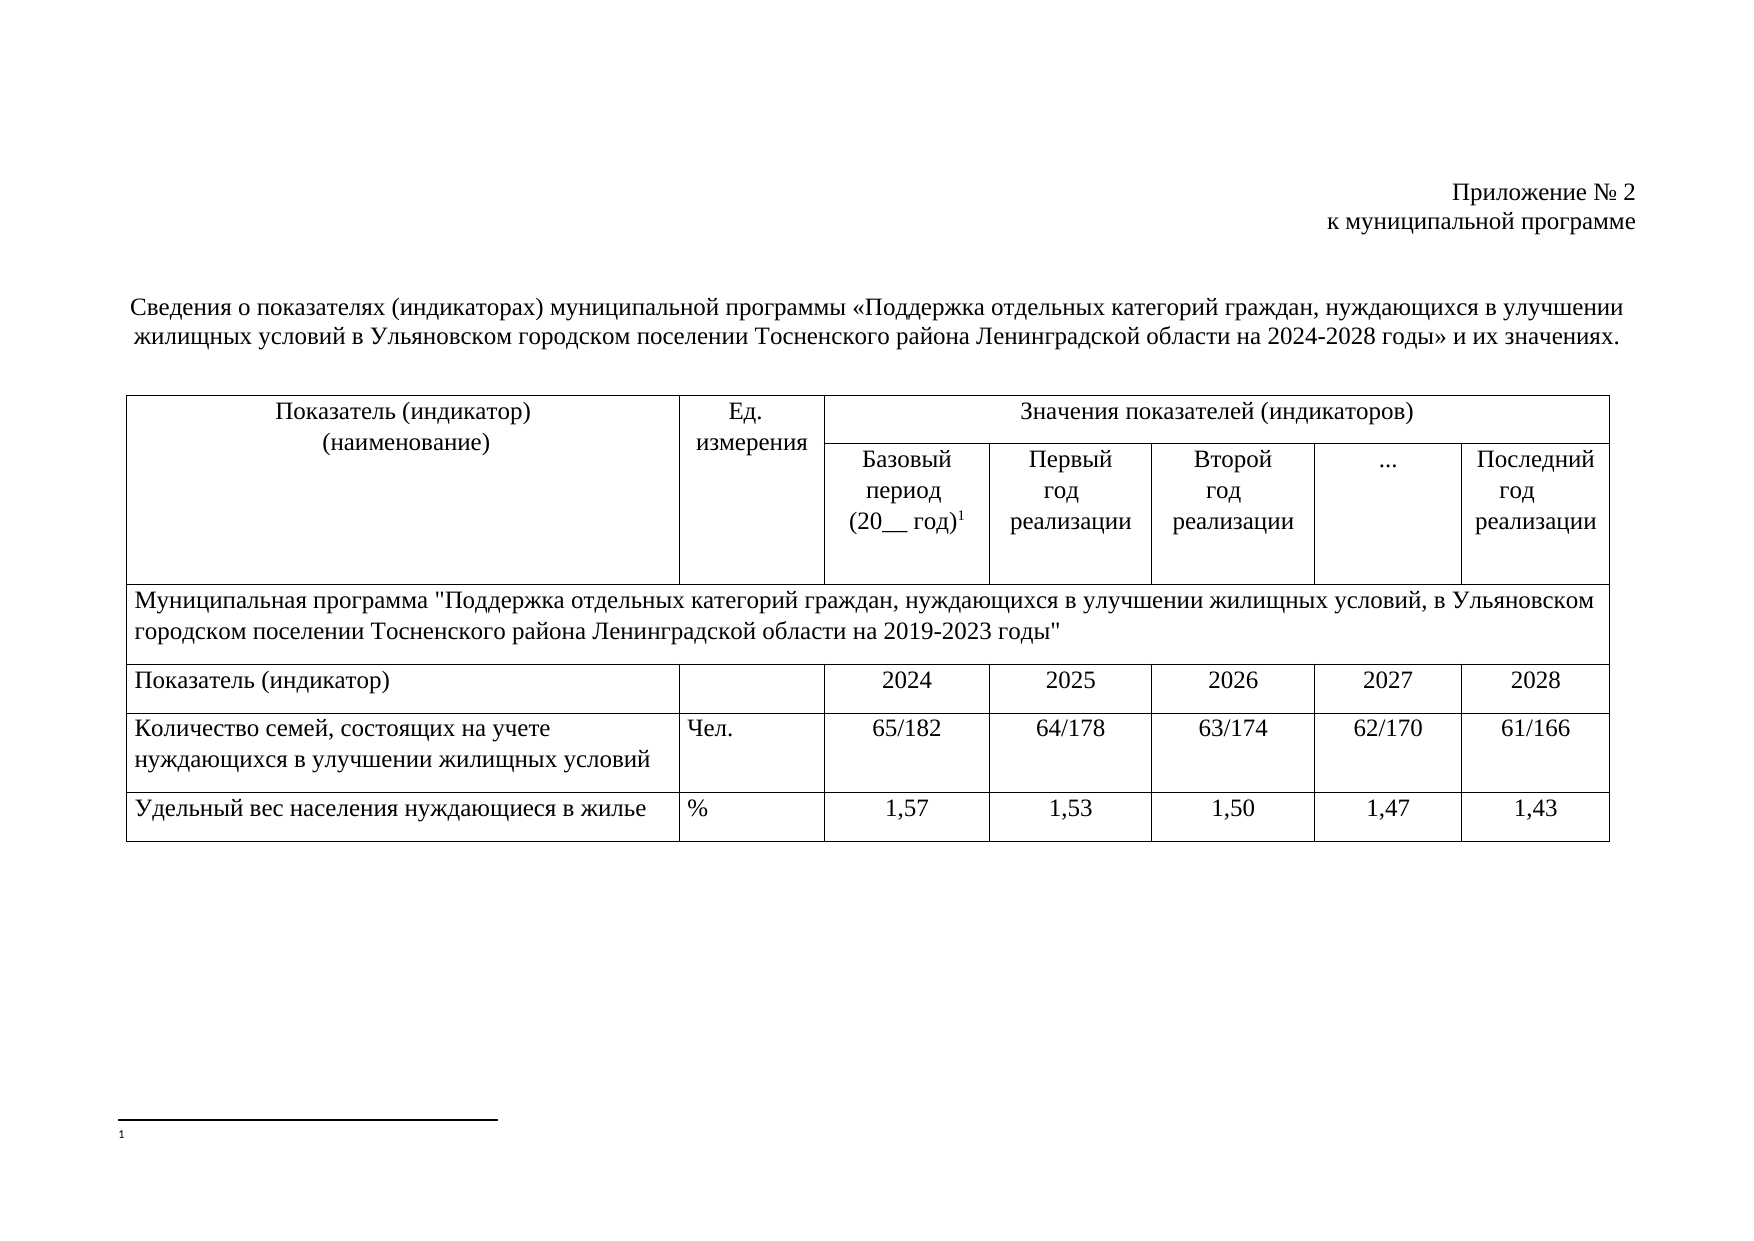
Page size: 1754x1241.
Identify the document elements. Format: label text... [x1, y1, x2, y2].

table_cell 2024 [825, 665, 989, 712]
table_cell Количество семей, состоящих на учете нуждающихся в улучшении жилищных условий [127, 714, 679, 792]
table_cell 64/178 [990, 714, 1151, 792]
table_cell 2025 [990, 665, 1151, 712]
table_cell Чел. [680, 714, 824, 792]
table_cell Первый год реализации [990, 444, 1151, 584]
table_cell 63/174 [1152, 714, 1314, 792]
table_cell 1,57 [825, 793, 989, 841]
table_cell ... [1315, 444, 1461, 584]
table_cell Показатель (индикатор) [127, 665, 679, 712]
table_cell 61/166 [1462, 714, 1609, 792]
table_cell 1,47 [1315, 793, 1461, 841]
table_header Значения показателей (индикаторов) [825, 396, 1609, 443]
table_cell 2026 [1152, 665, 1314, 712]
table_cell 1,50 [1152, 793, 1314, 841]
table_cell Удельный вес населения нуждающиеся в жилье [127, 793, 679, 841]
table_header Показатель (индикатор) (наименование) [127, 396, 679, 584]
text Приложение № 2 [118, 177, 1636, 206]
table_cell 62/170 [1315, 714, 1461, 792]
text к муниципальной программе [118, 206, 1636, 235]
table_cell Муниципальная программа "Поддержка отдельных категорий граждан, нуждающихся в улучшении жилищных условий, в Ульяновском городском поселении Тосненского района Ленинградской области на 2019-2023 годы" [127, 585, 1609, 664]
table_cell 1,53 [990, 793, 1151, 841]
table_cell [680, 665, 824, 712]
table_cell Базовый период (20__ год) [825, 444, 989, 584]
table_cell 2027 [1315, 665, 1461, 712]
table_cell Последний год реализации [1462, 444, 1609, 584]
table_cell 1,43 [1462, 793, 1609, 841]
table_cell % [680, 793, 824, 841]
table_cell 2028 [1462, 665, 1609, 712]
table_header Ед. измерения [680, 396, 824, 584]
table_cell Второй год реализации [1152, 444, 1314, 584]
text Сведения о показателях (индикаторах) муниципальной программы «Поддержка отдельных категорий граждан, нуждающихся в улучшении жилищных условий в Ульяновском городском поселении Тосненского района Ленинградской области на 2024-2028 годы» и их значениях. [118, 292, 1636, 350]
table_cell 65/182 [825, 714, 989, 792]
